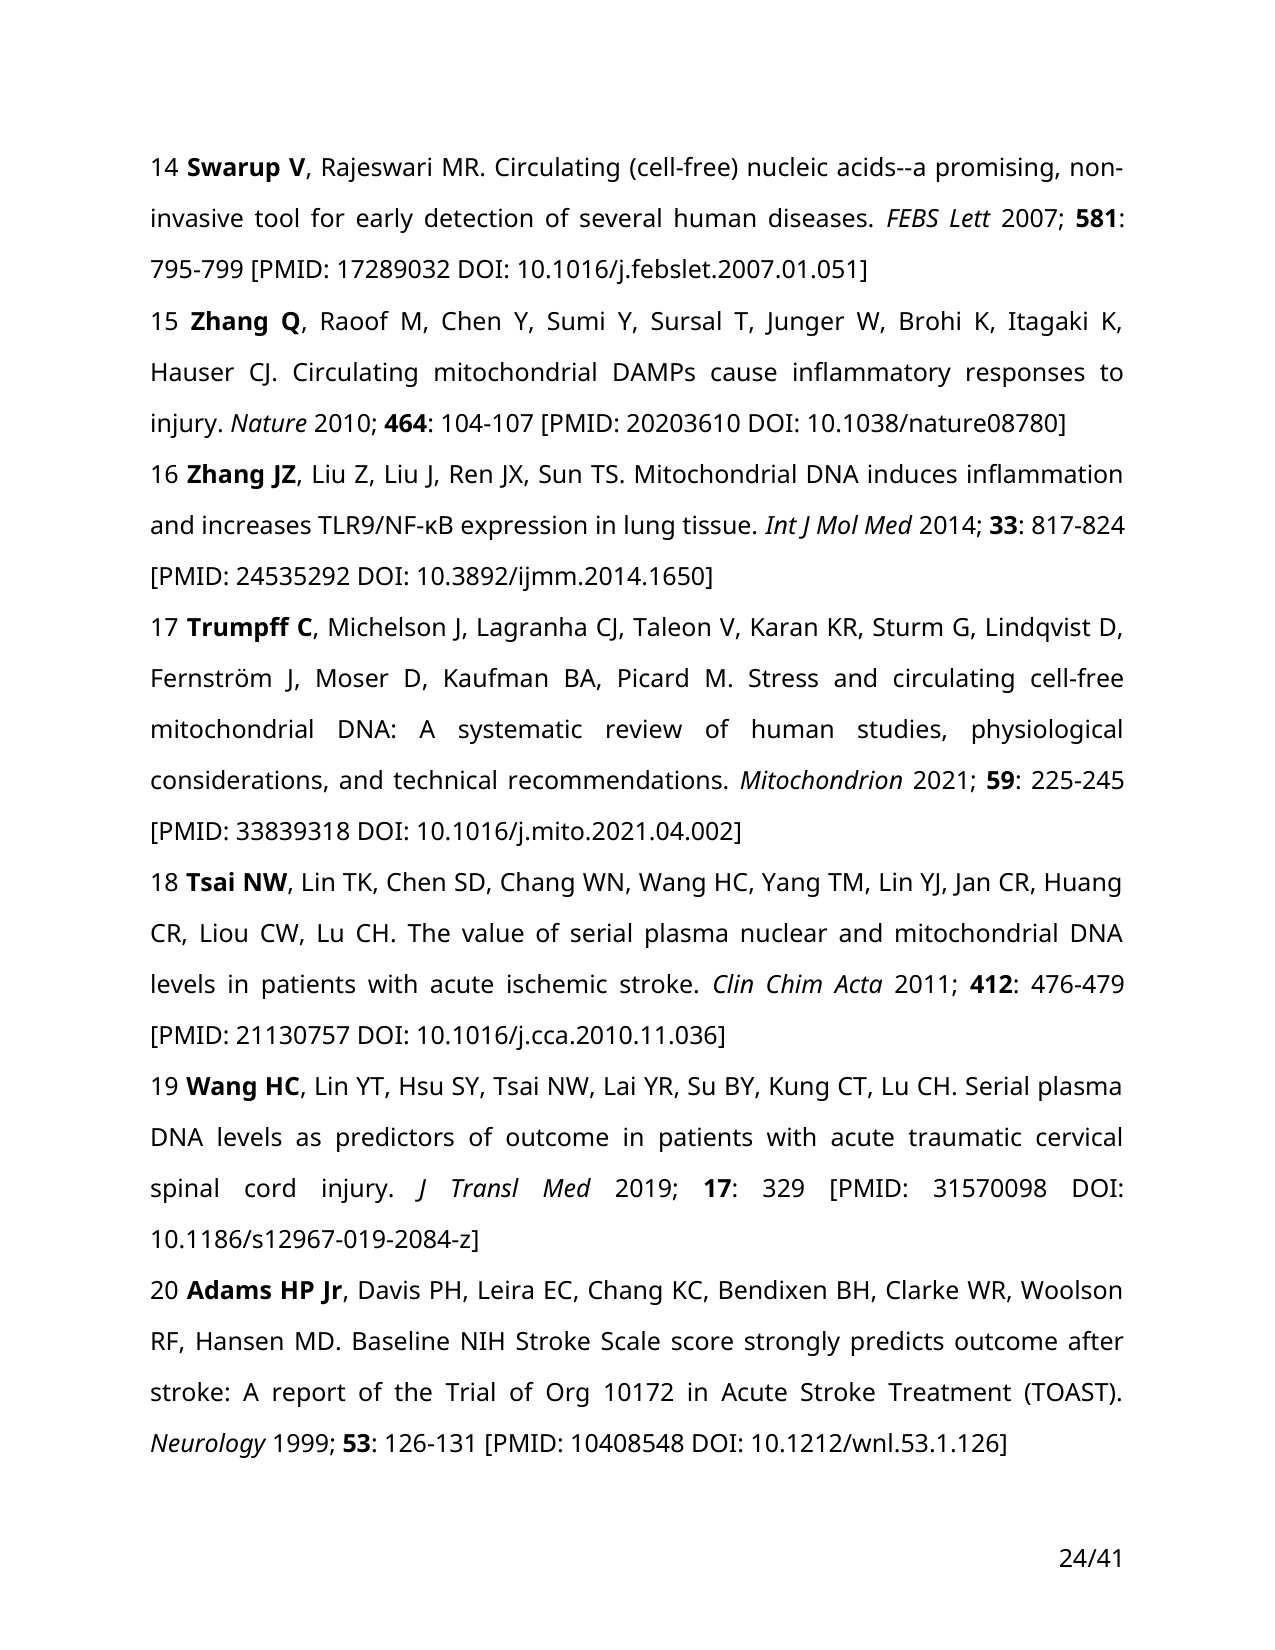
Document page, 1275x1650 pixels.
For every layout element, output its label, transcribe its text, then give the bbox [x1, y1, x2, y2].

text 15 Zhang Q, Raoof M, Chen Y, Sumi Y, Sursal T, Junger W, Brohi K, Itagaki K, Hauser CJ. Circulating mitochondrial DAMPs cause inflammatory responses to injury. Nature 2010; 464: 104-107 [PMID: 20203610 DOI: 10.1038/nature08780] [150, 303, 1125, 439]
text 17 Trumpff C, Michelson J, Lagranha CJ, Taleon V, Karan KR, Sturm G, Lindqvist D, Fernström J, Moser D, Kaufman BA, Picard M. Stress and circulating cell-free mitochondrial DNA: A systematic review of human studies, physiological considerations, and technical recommendations. Mitochondrion 2021; 59: 225-245 [PMID: 33839318 DOI: 10.1016/j.mito.2021.04.002] [150, 609, 1125, 848]
text 19 Wang HC, Lin YT, Hsu SY, Tsai NW, Lai YR, Su BY, Kung CT, Lu CH. Serial plasma DNA levels as predictors of outcome in patients with acute traumatic cervical spinal cord injury. J Transl Med 2019; 17: 329 [PMID: 31570098 DOI: 10.1186/s12967-019-2084-z] [150, 1069, 1125, 1256]
text 20 Adams HP Jr, Davis PH, Leira EC, Chang KC, Bendixen BH, Clarke WR, Woolson RF, Hansen MD. Baseline NIH Stroke Scale score strongly predicts outcome after stroke: A report of the Trial of Org 10172 in Acute Stroke Treatment (TOAST). Neurology 1999; 53: 126-131 [PMID: 10408548 DOI: 10.1212/wnl.53.1.126] [150, 1273, 1125, 1460]
text 14 Swarup V, Rajeswari MR. Circulating (cell-free) nucleic acids--a promising, non-invasive tool for early detection of several human diseases. FEBS Lett 2007; 581: 795-799 [PMID: 17289032 DOI: 10.1016/j.febslet.2007.01.051] [150, 150, 1125, 286]
text 18 Tsai NW, Lin TK, Chen SD, Chang WN, Wang HC, Yang TM, Lin YJ, Jan CR, Huang CR, Liou CW, Lu CH. The value of serial plasma nuclear and mitochondrial DNA levels in patients with acute ischemic stroke. Clin Chim Acta 2011; 412: 476-479 [PMID: 21130757 DOI: 10.1016/j.cca.2010.11.036] [150, 864, 1125, 1052]
text 16 Zhang JZ, Liu Z, Liu J, Ren JX, Sun TS. Mitochondrial DNA induces inflammation and increases TLR9/NF-κB expression in lung tissue. Int J Mol Med 2014; 33: 817-824 [PMID: 24535292 DOI: 10.3892/ijmm.2014.1650] [150, 456, 1125, 592]
